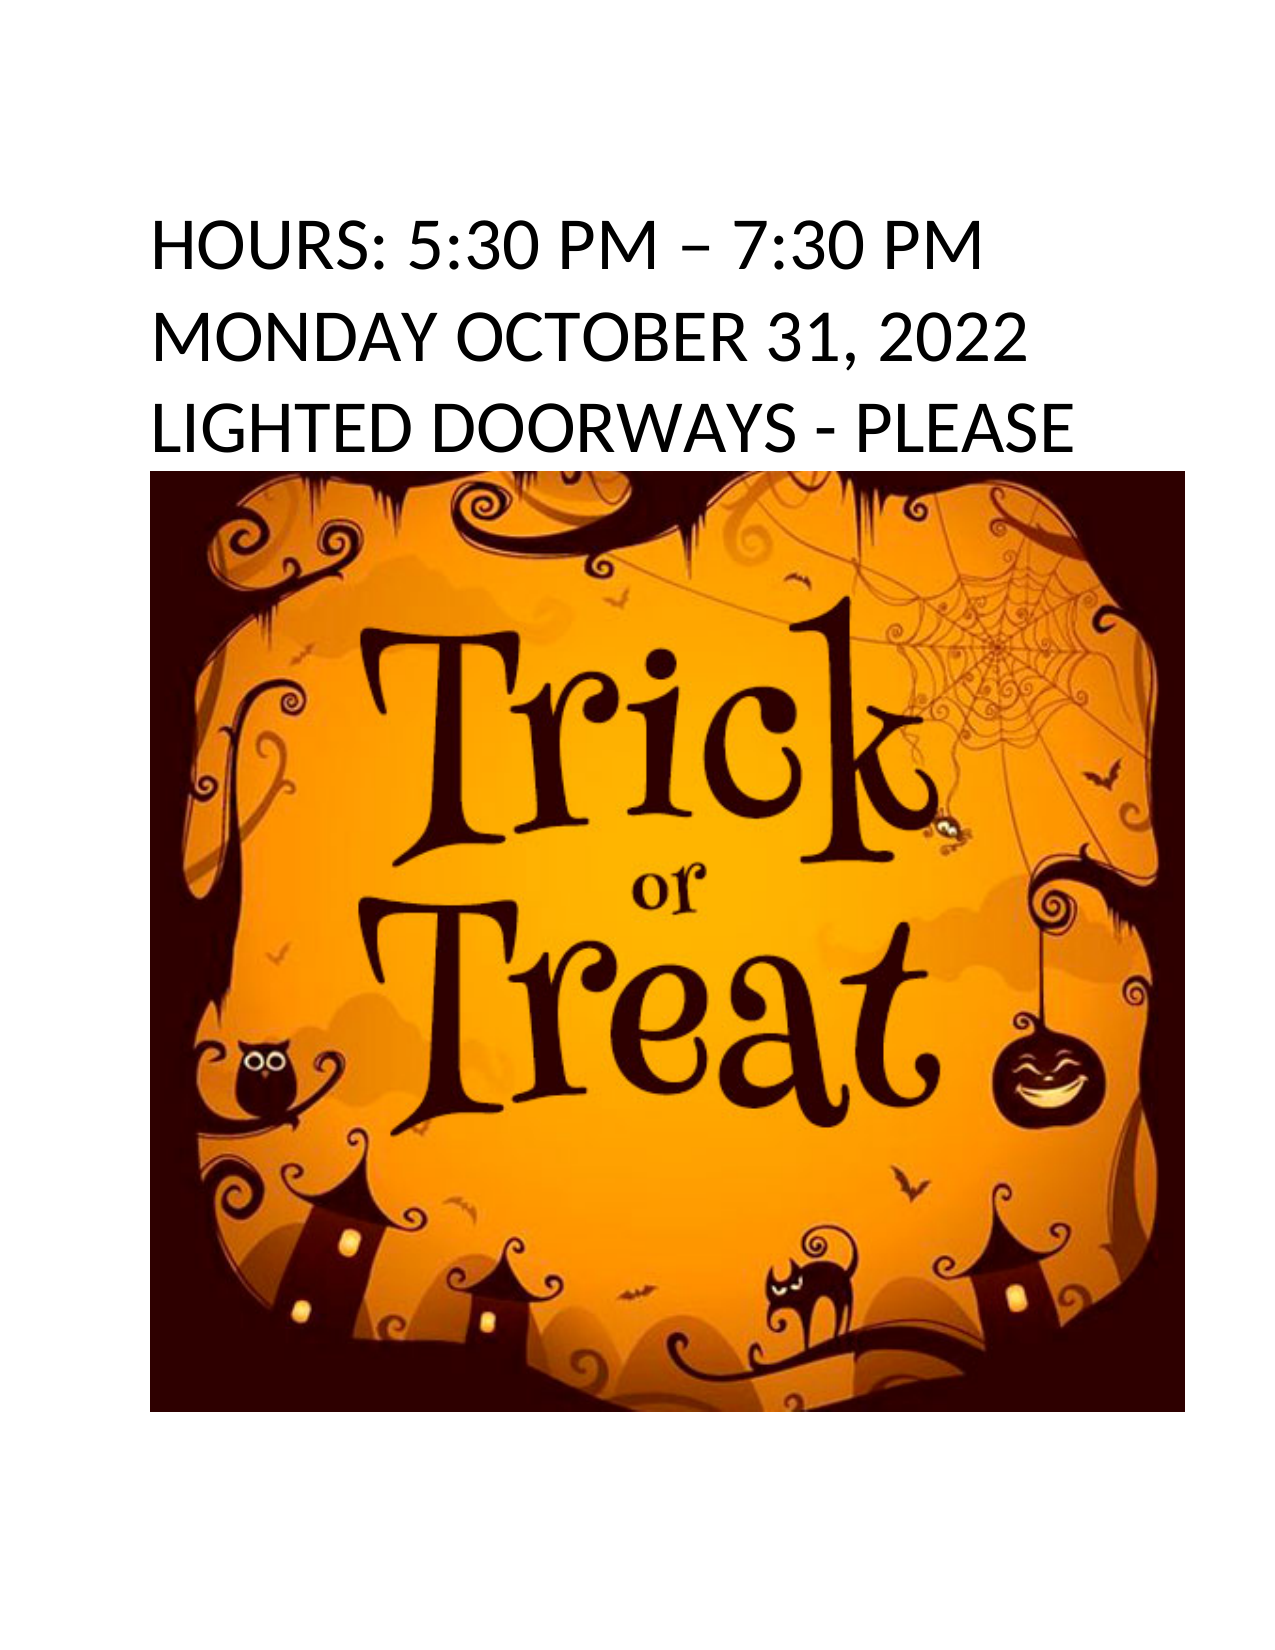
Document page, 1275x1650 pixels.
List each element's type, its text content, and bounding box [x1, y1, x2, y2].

picture [150, 471, 1185, 1412]
text MONDAY OCTOBER 31, 2022 [150, 288, 1125, 380]
text HOURS: 5:30 PM – 7:30 PM [150, 197, 1125, 288]
text LIGHTED DOORWAYS - PLEASE [150, 380, 1125, 471]
